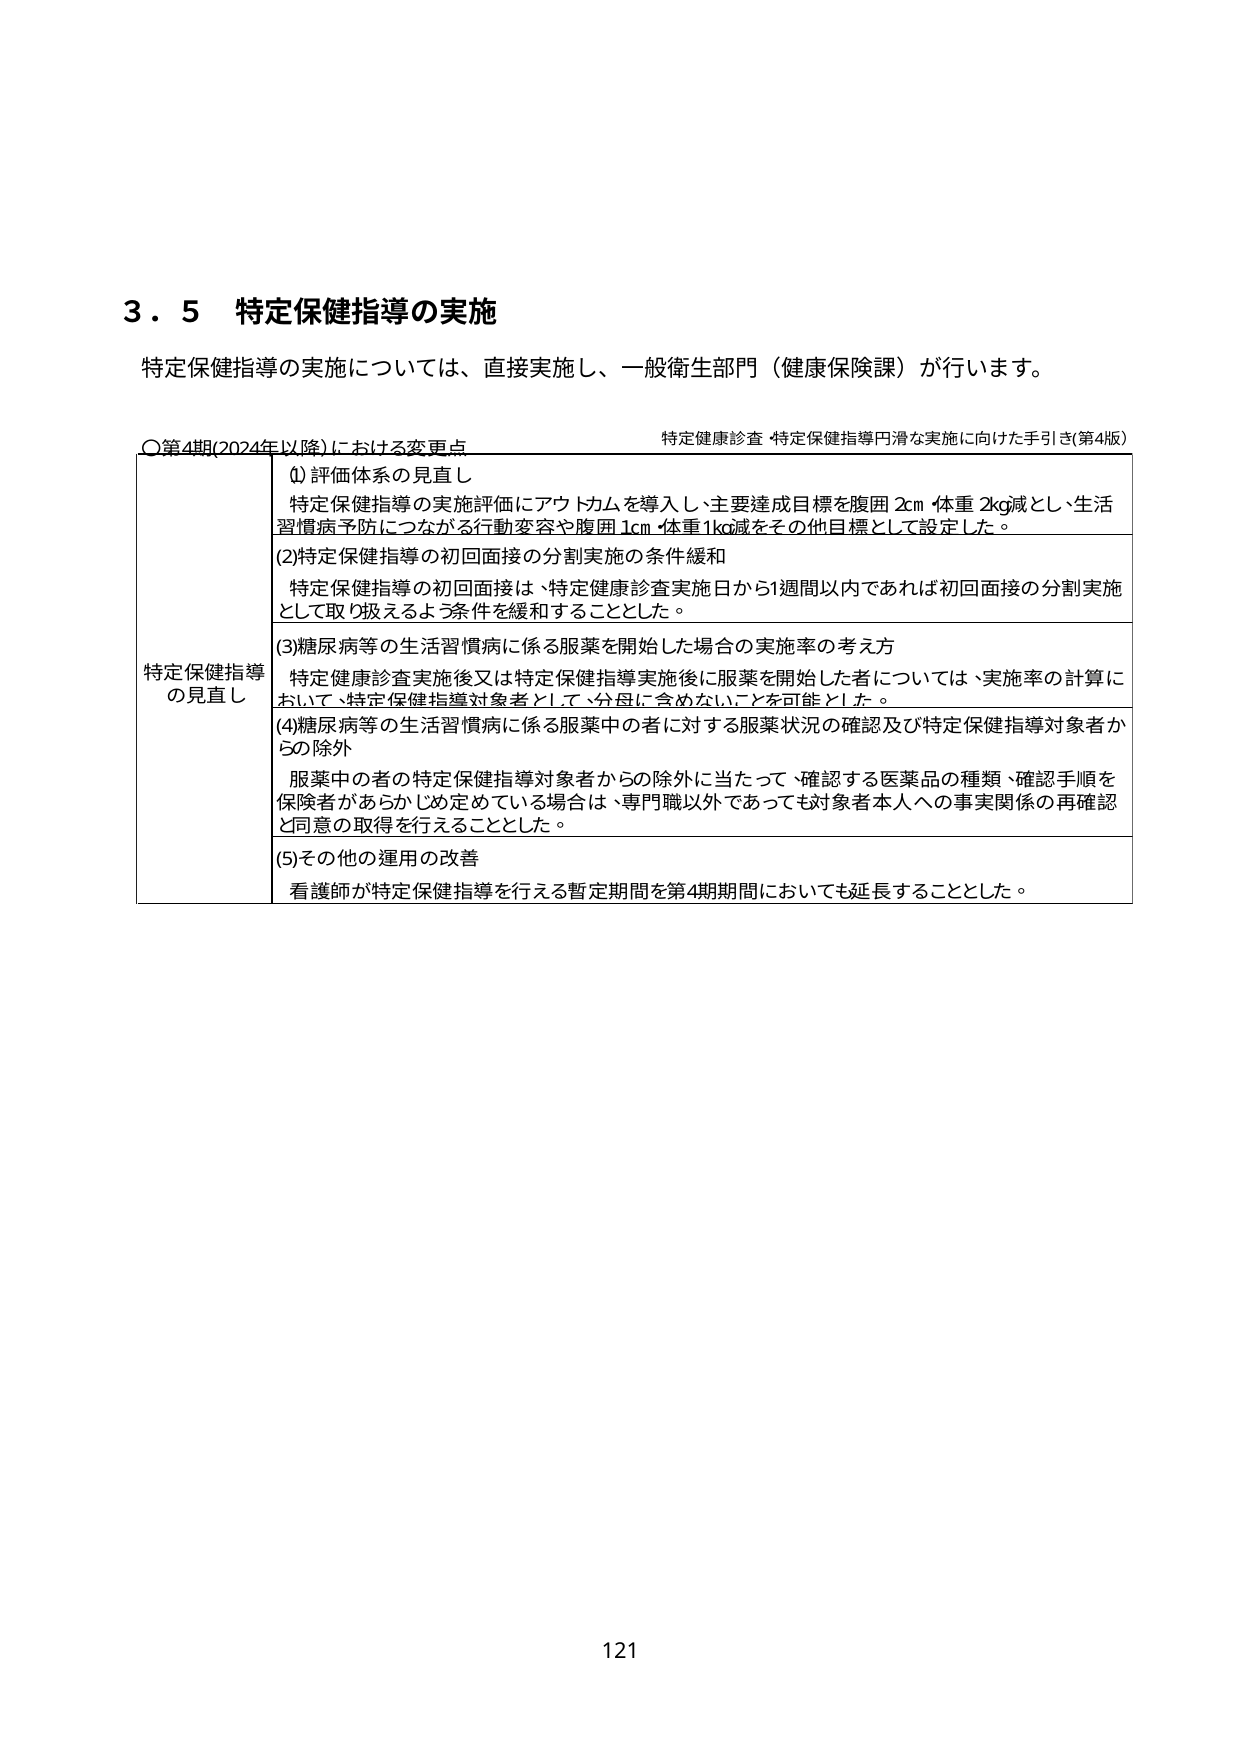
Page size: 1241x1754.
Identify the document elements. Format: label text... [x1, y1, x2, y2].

text 特定保健指導の実施については、直接実施し、一般衛生部門（健康保険課）が行います。 [118, 348, 1122, 385]
text ３．５ 特定保健指導の実施 [118, 273, 1122, 348]
